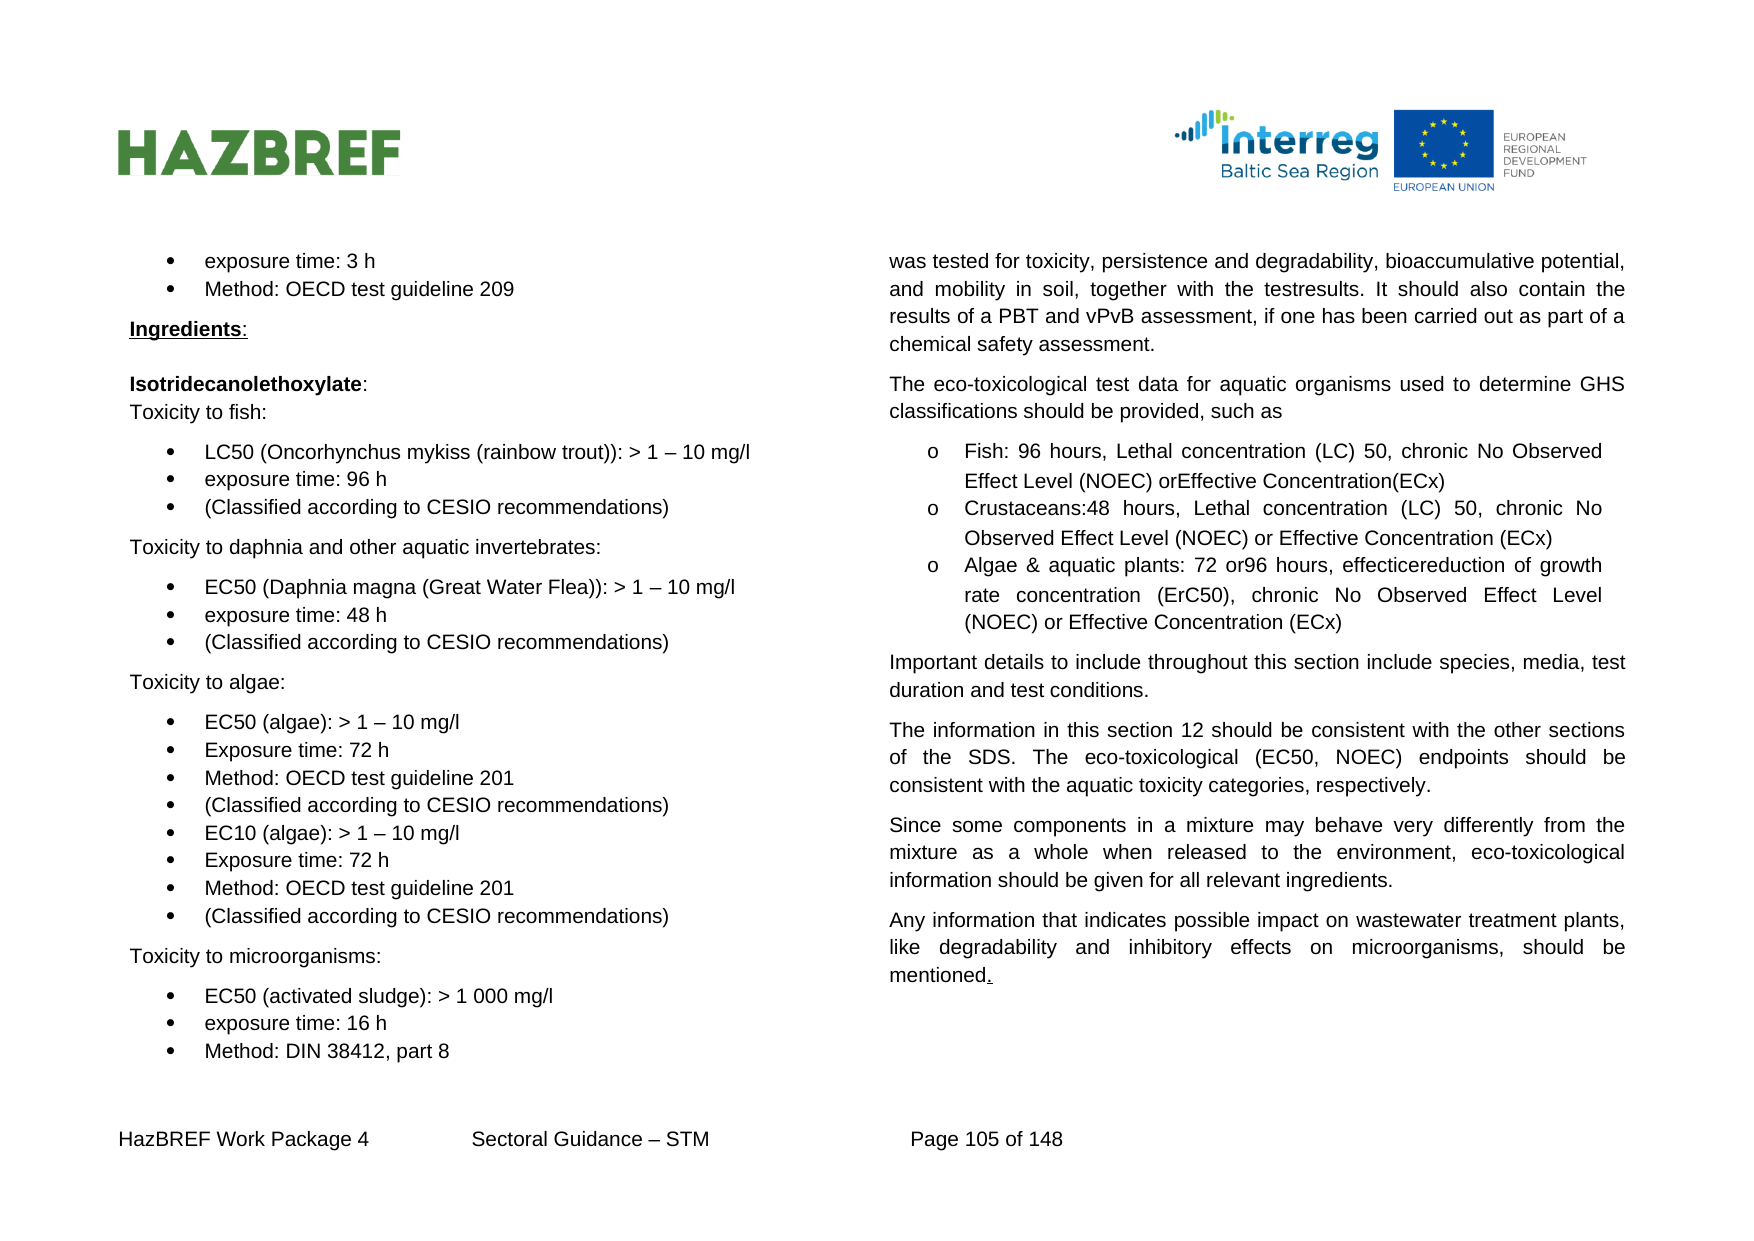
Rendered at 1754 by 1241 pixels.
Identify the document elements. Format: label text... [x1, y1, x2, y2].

picture [1156, 88, 1607, 212]
picture [118, 86, 425, 209]
